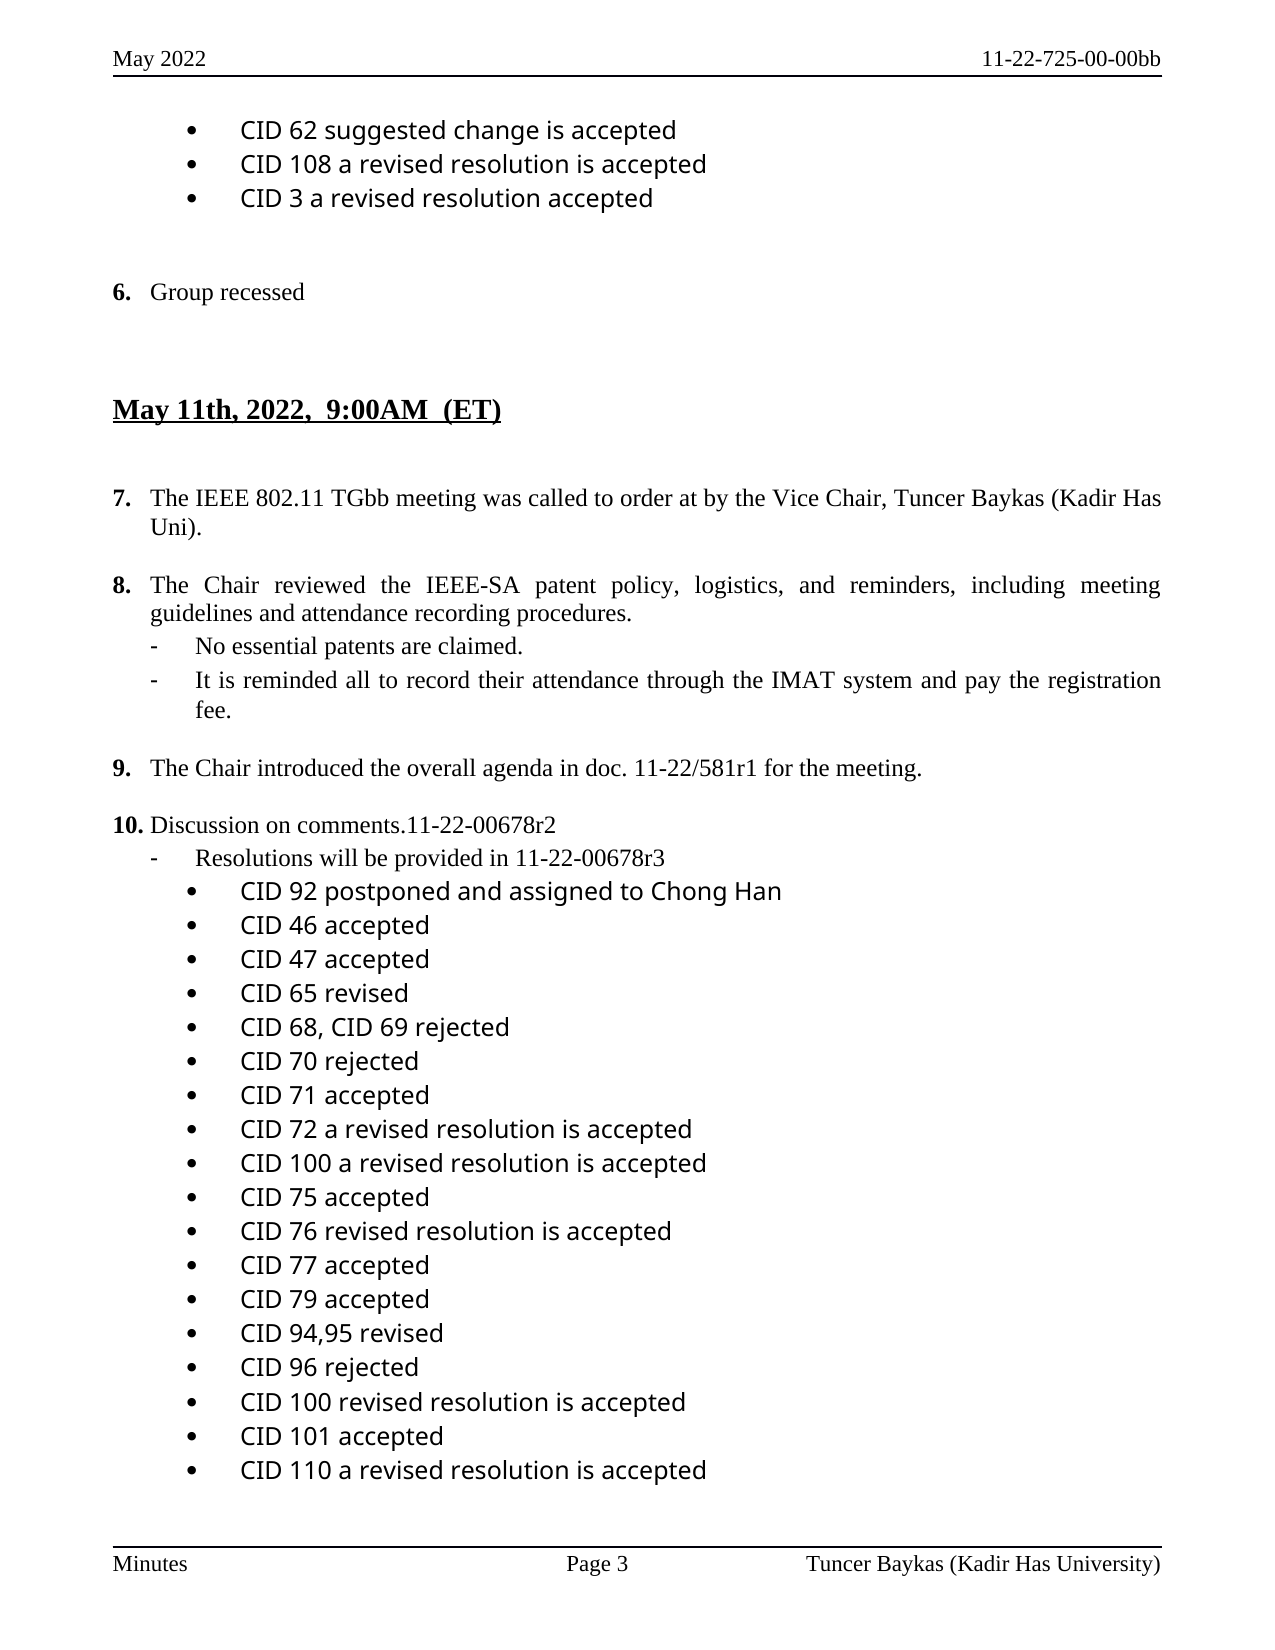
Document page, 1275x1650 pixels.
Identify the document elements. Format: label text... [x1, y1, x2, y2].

list CID 68, CID 69 rejected [187, 1009, 1162, 1043]
list CID 3 a revised resolution accepted [187, 181, 1162, 215]
list The Chair introduced the overall agenda in doc. 11-22/581r1 for the meeting. [112, 753, 1162, 782]
list CID 70 rejected [187, 1043, 1162, 1078]
list CID 101 accepted [187, 1418, 1162, 1452]
list The Chair reviewed the IEEE-SA patent policy, logistics, and reminders, including meeting guidelines and attendance recording procedures. [112, 570, 1162, 627]
list CID 108 a revised resolution is accepted [187, 147, 1162, 181]
text May 11th, 2022, 9:00AM (ET) [112, 392, 1162, 426]
list CID 92 postponed and assigned to Chong Han [187, 873, 1162, 907]
list CID 76 revised resolution is accepted [187, 1214, 1162, 1248]
list CID 100 revised resolution is accepted [187, 1384, 1162, 1418]
list CID 79 accepted [187, 1282, 1162, 1316]
list CID 110 a revised resolution is accepted [187, 1452, 1162, 1486]
list Discussion on comments.11-22-00678r2 [112, 810, 1162, 839]
list Group recessed [112, 277, 1162, 306]
list Resolutions will be provided in 11-22-00678r3 [150, 839, 1162, 873]
list CID 65 revised [187, 975, 1162, 1009]
list CID 96 rejected [187, 1350, 1162, 1384]
list CID 75 accepted [187, 1180, 1162, 1214]
list CID 100 a revised resolution is accepted [187, 1146, 1162, 1180]
list CID 71 accepted [187, 1078, 1162, 1112]
list It is reminded all to record their attendance through the IMAT system and pay the registration fee. [150, 661, 1162, 724]
list CID 94,95 revised [187, 1316, 1162, 1350]
list CID 62 suggested change is accepted [187, 112, 1162, 147]
list CID 72 a revised resolution is accepted [187, 1112, 1162, 1146]
list No essential patents are claimed. [150, 627, 1162, 661]
list The IEEE 802.11 TGbb meeting was called to order at by the Vice Chair, Tuncer Baykas (Kadir Has Uni). [112, 483, 1162, 541]
list CID 77 accepted [187, 1248, 1162, 1282]
list CID 46 accepted [187, 907, 1162, 941]
list CID 47 accepted [187, 941, 1162, 975]
